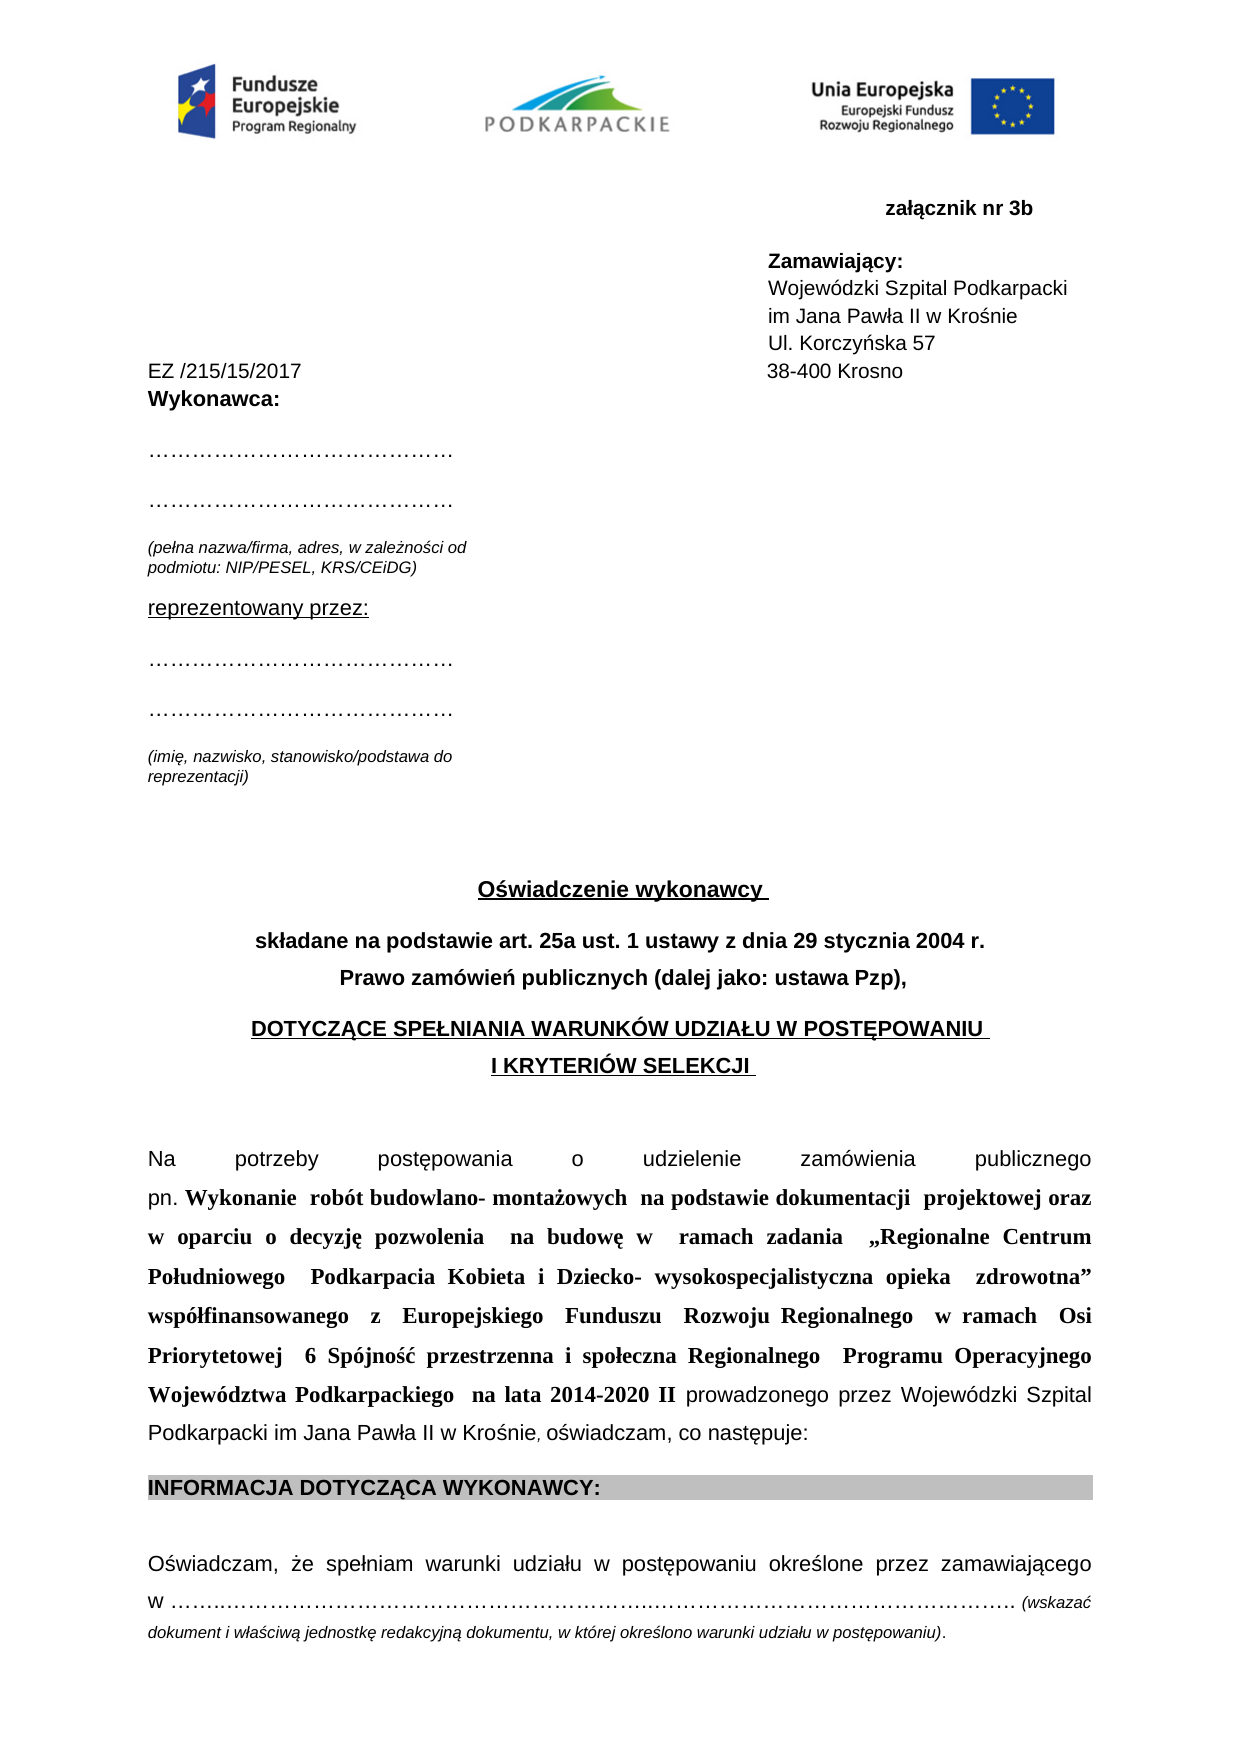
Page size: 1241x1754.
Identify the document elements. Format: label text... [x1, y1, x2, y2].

text Ul. Korczyńska 57 [768, 331, 1093, 355]
text Oświadczam, że spełniam warunki udziału w postępowaniu określone przez zamawiającego w ……..…………………………………………………..………………………………………….. (wskazać dokument i właściwą jednostkę redakcyjną dokumentu, w której określono warunki udziału w postępowaniu). [148, 1550, 1093, 1642]
text Wykonawca: [148, 386, 1093, 411]
text ………………………………………………………………………… [148, 437, 472, 512]
text załącznik nr 3b [811, 195, 1093, 219]
text Na potrzeby postępowania o udzielenie zamówienia publicznego pn. Wykonanie robót budowlano- montażowych na podstawie dokumentacji projektowej oraz w oparciu o decyzję pozwolenia na budowę w ramach zadania „Regionalne Centrum Południowego Podkarpacia Kobieta i Dziecko- wysokospecjalistyczna opieka zdrowotna” współfinansowanego z Europejskiego Funduszu Rozwoju Regionalnego w ramach Osi Priorytetowej 6 Spójność przestrzenna i społeczna Regionalnego Programu Operacyjnego Województwa Podkarpackiego na lata 2014-2020 II prowadzonego przez Wojewódzki Szpital Podkarpacki im Jana Pawła II w Krośnie, oświadczam, co następuje: [148, 1146, 1093, 1446]
text ………………………………………………………………………… [148, 646, 472, 721]
text reprezentowany przez: [148, 595, 1093, 621]
text Zamawiający: [694, 249, 1093, 273]
text (imię, nazwisko, stanowisko/podstawa do reprezentacji) [148, 747, 472, 786]
text Wojewódzki Szpital Podkarpacki im Jana Pawła II w Krośnie [768, 276, 1093, 328]
text (pełna nazwa/firma, adres, w zależności od podmiotu: NIP/PESEL, KRS/CEiDG) [148, 537, 472, 577]
text EZ /215/15/2017 38-400 Krosno [148, 359, 1093, 383]
text DOTYCZĄCE SPEŁNIANIA WARUNKÓW UDZIAŁU W POSTĘPOWANIU I KRYTERIÓW SELEKCJI [148, 1016, 1093, 1079]
text Prawo zamówień publicznych (dalej jako: ustawa Pzp), [148, 965, 1093, 991]
picture [147, 44, 1093, 168]
text INFORMACJA DOTYCZĄCA WYKONAWCY: [148, 1475, 1093, 1500]
text Oświadczenie wykonawcy [148, 876, 1093, 902]
text składane na podstawie art. 25a ust. 1 ustawy z dnia 29 stycznia 2004 r. [148, 927, 1093, 953]
